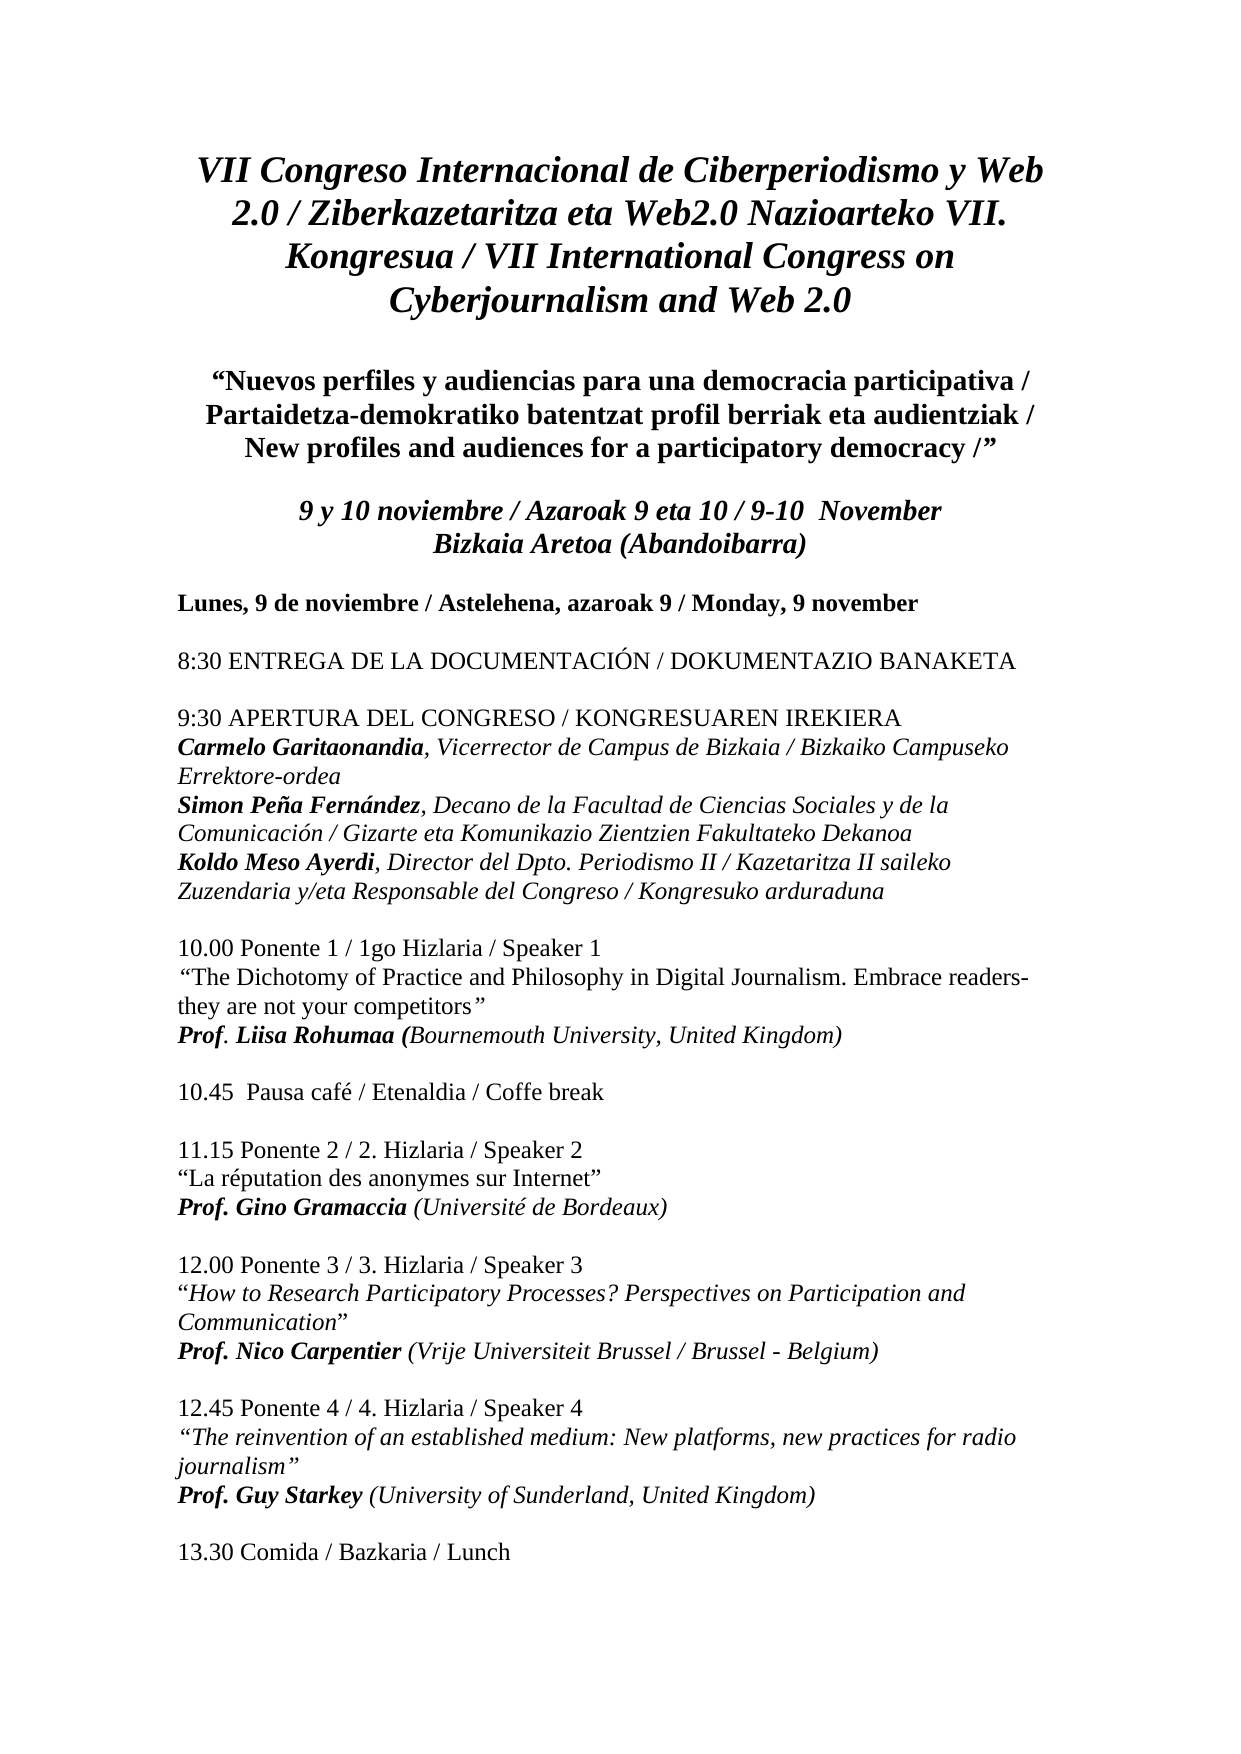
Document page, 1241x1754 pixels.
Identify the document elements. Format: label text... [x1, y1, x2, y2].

text 8:30 ENTREGA DE LA DOCUMENTACIÓN / DOKUMENTAZIO BANAKETA [177, 646, 1063, 675]
text 12.00 Ponente 3 / 3. Hizlaria / Speaker 3 [177, 1250, 1063, 1278]
text 9:30 APERTURA DEL CONGRESO / KONGRESUAREN IREKIERA [177, 703, 1063, 732]
text Prof. Nico Carpentier (Vrije Universiteit Brussel / Brussel - Belgium) [177, 1336, 1063, 1365]
text Simon Peña Fernández, Decano de la Facultad de Ciencias Sociales y de la Comunicación / Gizarte eta Komunikazio Zientzien Fakultateko Dekanoa [177, 790, 1063, 847]
text VII Congreso Internacional de Ciberperiodismo y Web 2.0 / Ziberkazetaritza eta Web2.0 Nazioarteko VII. Kongresua / VII International Congress on Cyberjournalism and Web 2.0 [177, 148, 1063, 320]
subtitle “The reinvention of an established medium: New platforms, new practices for radio journalism” [177, 1422, 1063, 1480]
text 10.45 Pausa café / Etenaldia / Coffe break [177, 1077, 1063, 1106]
text Prof. Liisa Rohumaa (Bournemouth University, United Kingdom) [177, 1020, 1063, 1048]
text Carmelo Garitaonandia, Vicerrector de Campus de Bizkaia / Bizkaiko Campuseko Errektore-ordea [177, 732, 1063, 790]
text “Nuevos perfiles y audiencias para una democracia participativa / Partaidetza-demokratiko batentzat profil berriak eta audientziak / New profiles and audiences for a participatory democracy /” [177, 363, 1063, 464]
text Bizkaia Aretoa (Abandoibarra) [177, 526, 1063, 560]
text Lunes, 9 de noviembre / Astelehena, azaroak 9 / Monday, 9 november [177, 588, 1063, 617]
text 10.00 Ponente 1 / 1go Hizlaria / Speaker 1 [177, 933, 1063, 962]
text Prof. Gino Gramaccia (Université de Bordeaux) [177, 1192, 1063, 1221]
text “The Dichotomy of Practice and Philosophy in Digital Journalism. Embrace readers-they are not your competitors” [177, 962, 1063, 1020]
text Koldo Meso Ayerdi, Director del Dpto. Periodismo II / Kazetaritza II saileko Zuzendaria y/eta Responsable del Congreso / Kongresuko arduraduna [177, 847, 1063, 905]
text 11.15 Ponente 2 / 2. Hizlaria / Speaker 2 [177, 1135, 1063, 1163]
subtitle “La réputation des anonymes sur Internet” [177, 1163, 1063, 1192]
subtitle “How to Research Participatory Processes? Perspectives on Participation and Communication” [177, 1278, 1063, 1336]
text 12.45 Ponente 4 / 4. Hizlaria / Speaker 4 [177, 1393, 1063, 1422]
text 9 y 10 noviembre / Azaroak 9 eta 10 / 9-10 November [177, 493, 1063, 526]
text 13.30 Comida / Bazkaria / Lunch [177, 1537, 1063, 1566]
subtitle Prof. Guy Starkey (University of Sunderland, United Kingdom) [177, 1480, 1063, 1508]
